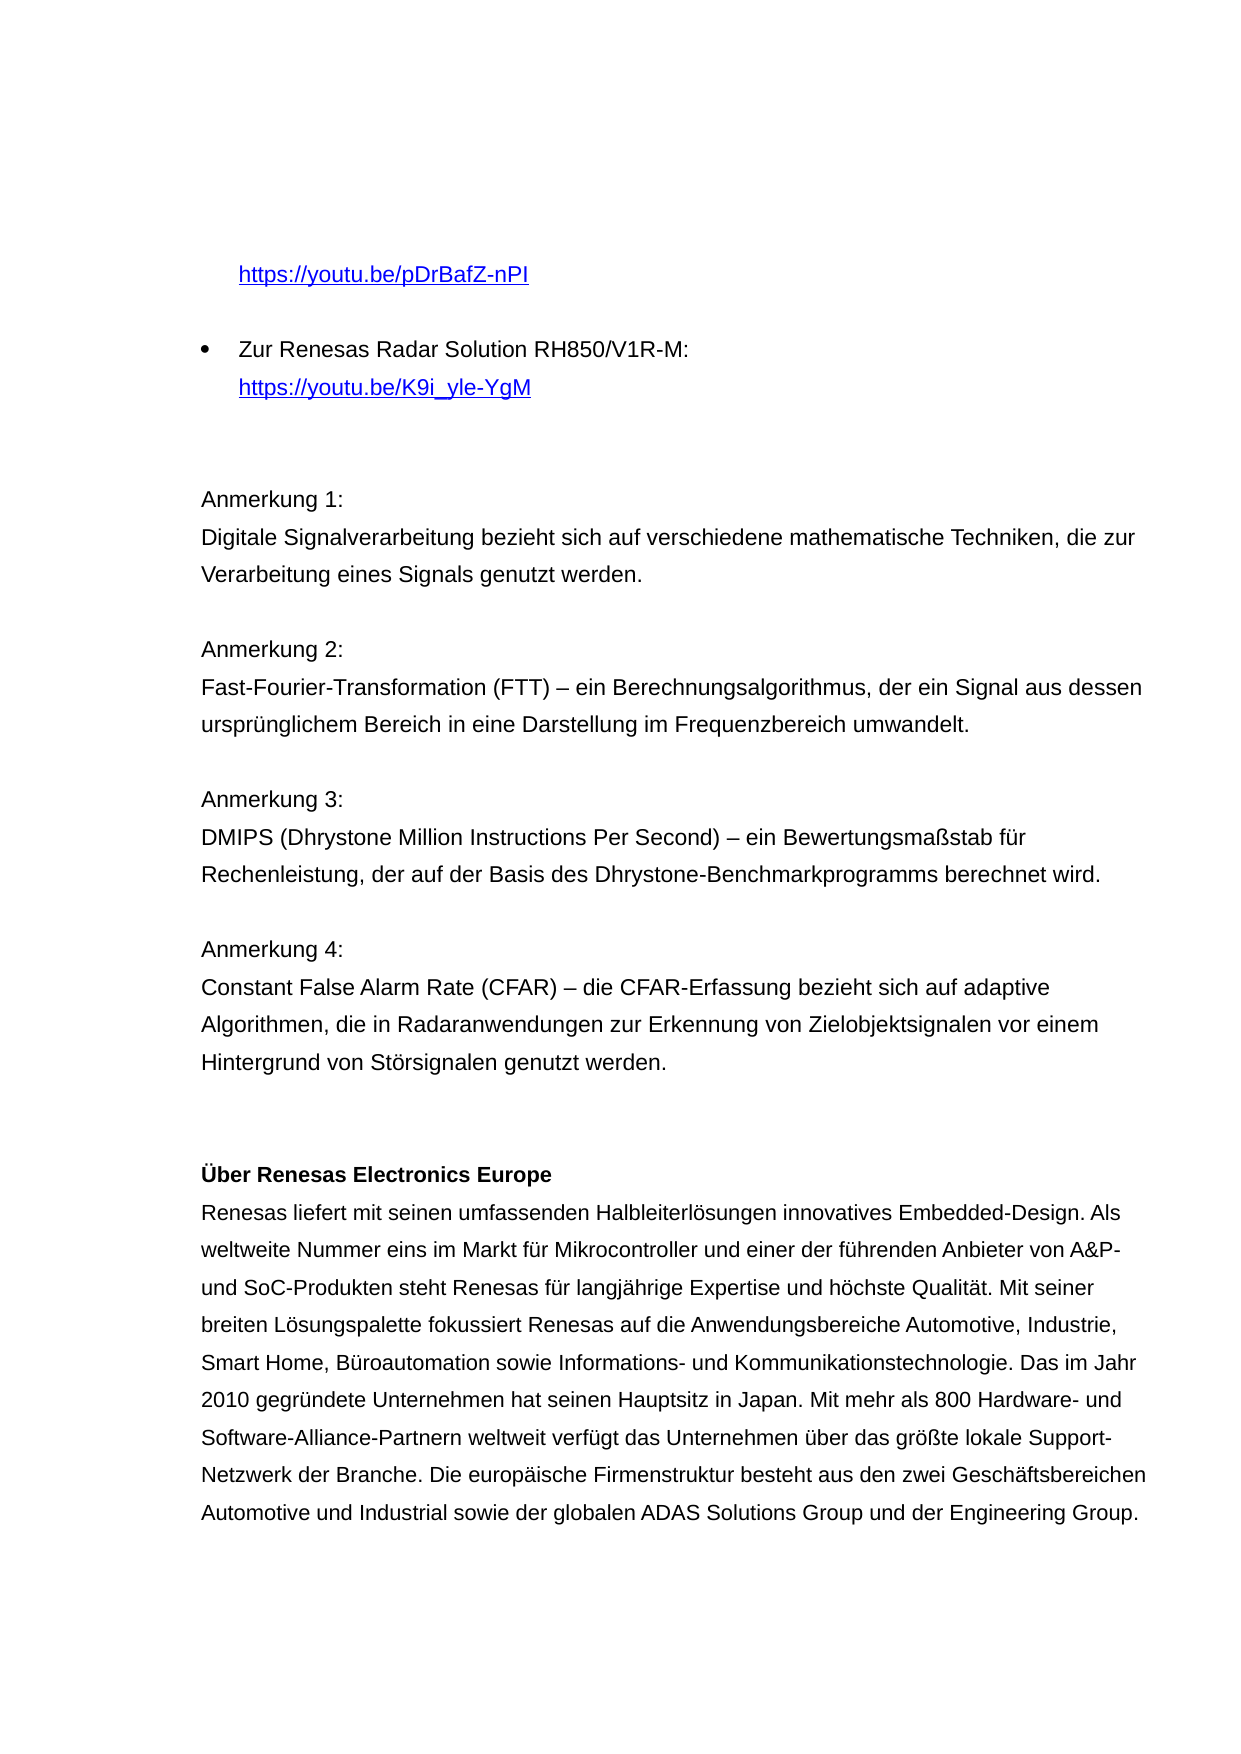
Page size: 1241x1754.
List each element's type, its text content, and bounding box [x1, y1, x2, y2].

text Fast-Fourier-Transformation (FTT) – ein Berechnungsalgorithmus, der ein Signal aus dessen ursprünglichem Bereich in eine Darstellung im Frequenzbereich umwandelt. [201, 668, 1157, 743]
text Anmerkung 3: [201, 781, 1157, 818]
text https://youtu.be/pDrBafZ-nPI [238, 256, 1157, 293]
text Anmerkung 4: [201, 931, 1157, 968]
text Anmerkung 1: [201, 481, 1157, 518]
text Constant False Alarm Rate (CFAR) – die CFAR-Erfassung bezieht sich auf adaptive Algorithmen, die in Radaranwendungen zur Erkennung von Zielobjektsignalen vor einem Hintergrund von Störsignalen genutzt werden. [201, 968, 1157, 1081]
text https://youtu.be/K9i_yle-YgM [238, 368, 1157, 406]
text Renesas liefert mit seinen umfassenden Halbleiterlösungen innovatives Embedded-Design. Als weltweite Nummer eins im Markt für Mikrocontroller und einer der führenden Anbieter von A&P- und SoC-Produkten steht Renesas für langjährige Expertise und höchste Qualität. Mit seiner breiten Lösungspalette fokussiert Renesas auf die Anwendungsbereiche Automotive, Industrie, Smart Home, Büroautomation sowie Informations- und Kommunikationstechnologie. Das im Jahr 2010 gegründete Unternehmen hat seinen Hauptsitz in Japan. Mit mehr als 800 Hardware- und Software-Alliance-Partnern weltweit verfügt das Unternehmen über das größte lokale Support-Netzwerk der Branche. Die europäische Firmenstruktur besteht aus den zwei Geschäftsbereichen Automotive und Industrial sowie der globalen ADAS Solutions Group und der Engineering Group. [201, 1193, 1157, 1531]
text Über Renesas Electronics Europe [201, 1156, 1157, 1193]
text Digitale Signalverarbeitung bezieht sich auf verschiedene mathematische Techniken, die zur Verarbeitung eines Signals genutzt werden. [201, 518, 1157, 593]
list Zur Renesas Radar Solution RH850/V1R-M: [201, 331, 1157, 368]
text DMIPS (Dhrystone Million Instructions Per Second) – ein Bewertungsmaßstab für Rechenleistung, der auf der Basis des Dhrystone-Benchmarkprogramms berechnet wird. [201, 818, 1157, 893]
text Anmerkung 2: [201, 631, 1157, 668]
